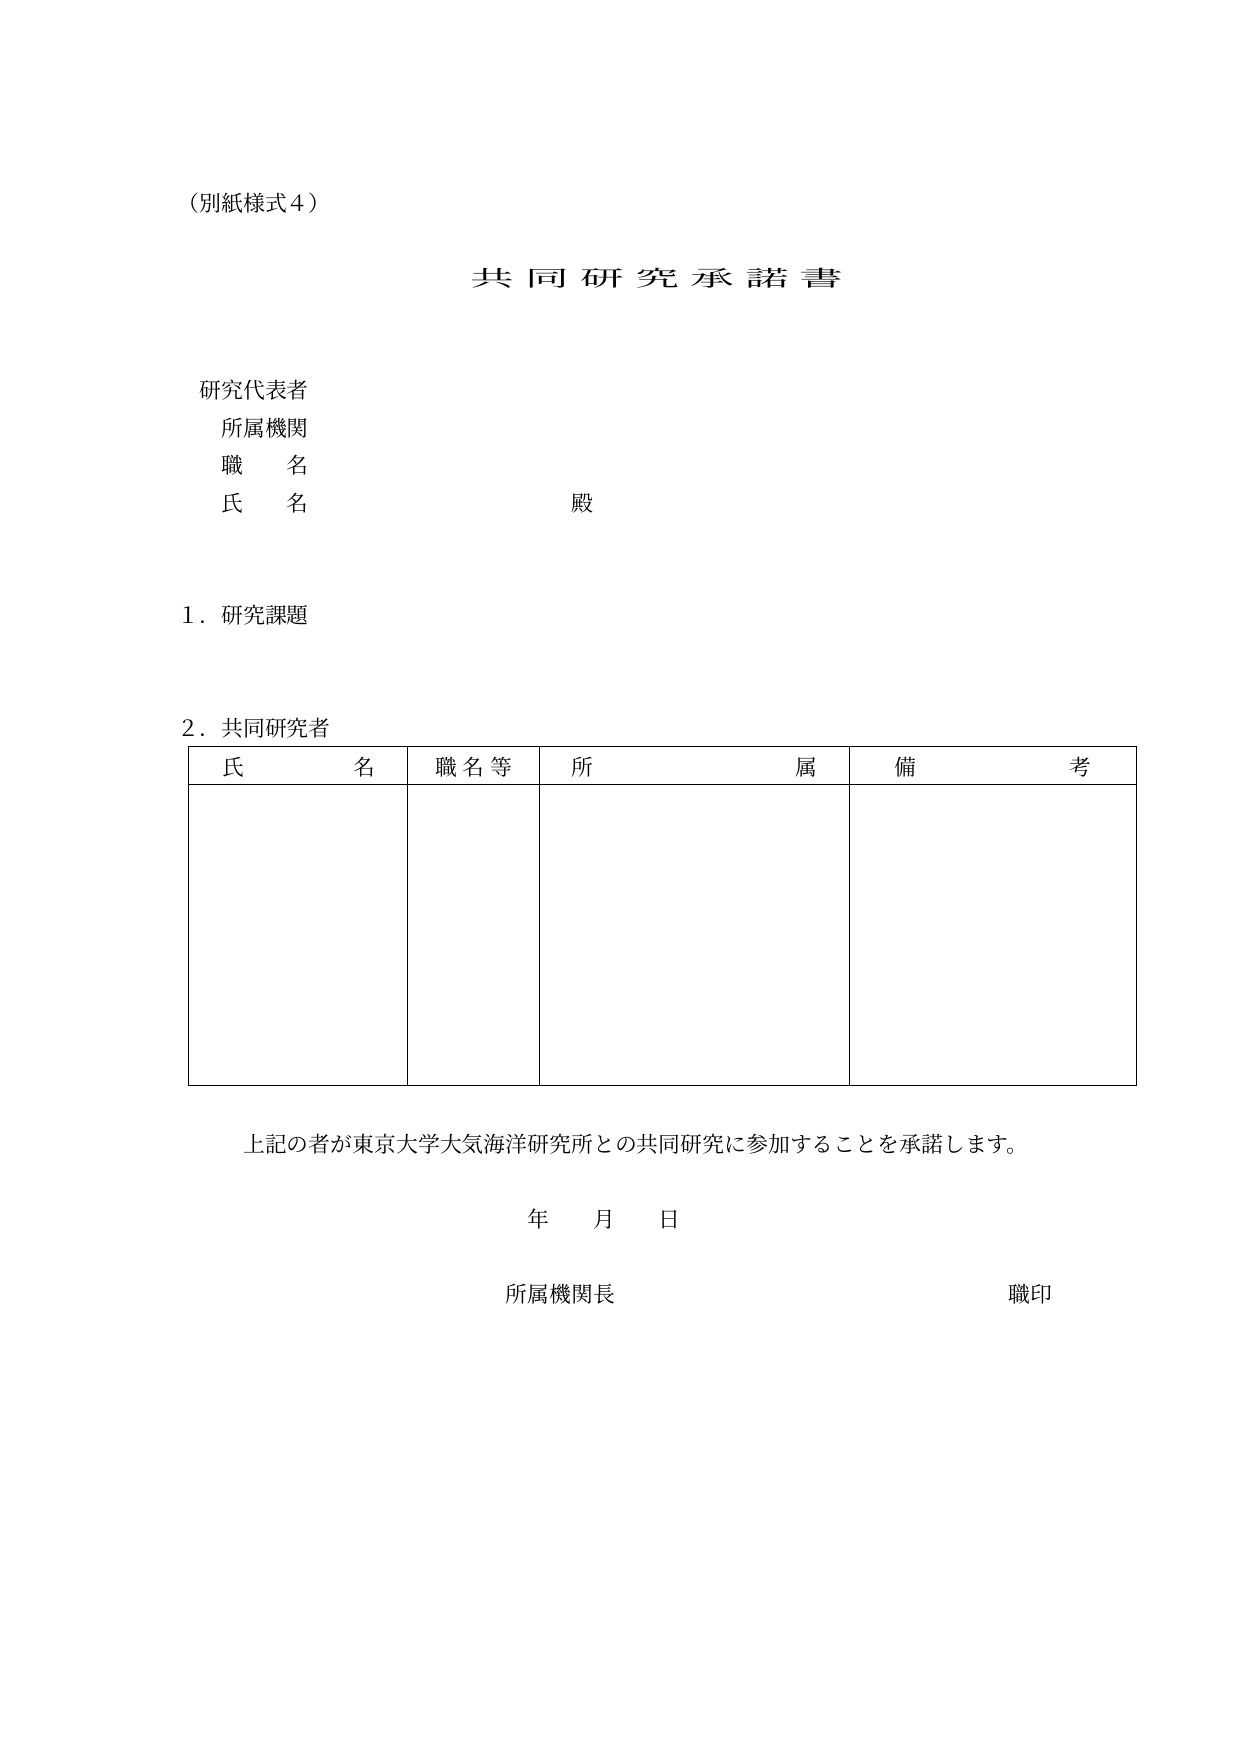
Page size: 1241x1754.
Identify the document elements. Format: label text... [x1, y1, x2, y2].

text 所属機関 [177, 408, 1137, 446]
table_header 所 属 [540, 747, 849, 784]
text 上記の者が東京大学大気海洋研究所との共同研究に参加することを承諾します。 [177, 1124, 1137, 1161]
text ２．共同研究者 [177, 708, 1137, 746]
text 共 同 研 究 承 諾 書 [177, 258, 1137, 296]
table_cell [540, 785, 849, 1085]
table_header 氏 名 [189, 747, 407, 784]
table_header 備 考 [850, 747, 1136, 784]
text 所属機関長 職印 [177, 1274, 1137, 1311]
table_cell [850, 785, 1136, 1085]
text 職 名 [177, 446, 1137, 483]
text １．研究課題 [177, 596, 1137, 633]
text 研究代表者 [177, 371, 1137, 408]
table_header 職 名 等 [408, 747, 539, 784]
text 年 月 日 [177, 1199, 1137, 1236]
table_cell [189, 785, 407, 1085]
table_cell [408, 785, 539, 1085]
text 氏 名 殿 [177, 483, 1137, 521]
text （別紙様式４） [177, 183, 1137, 221]
